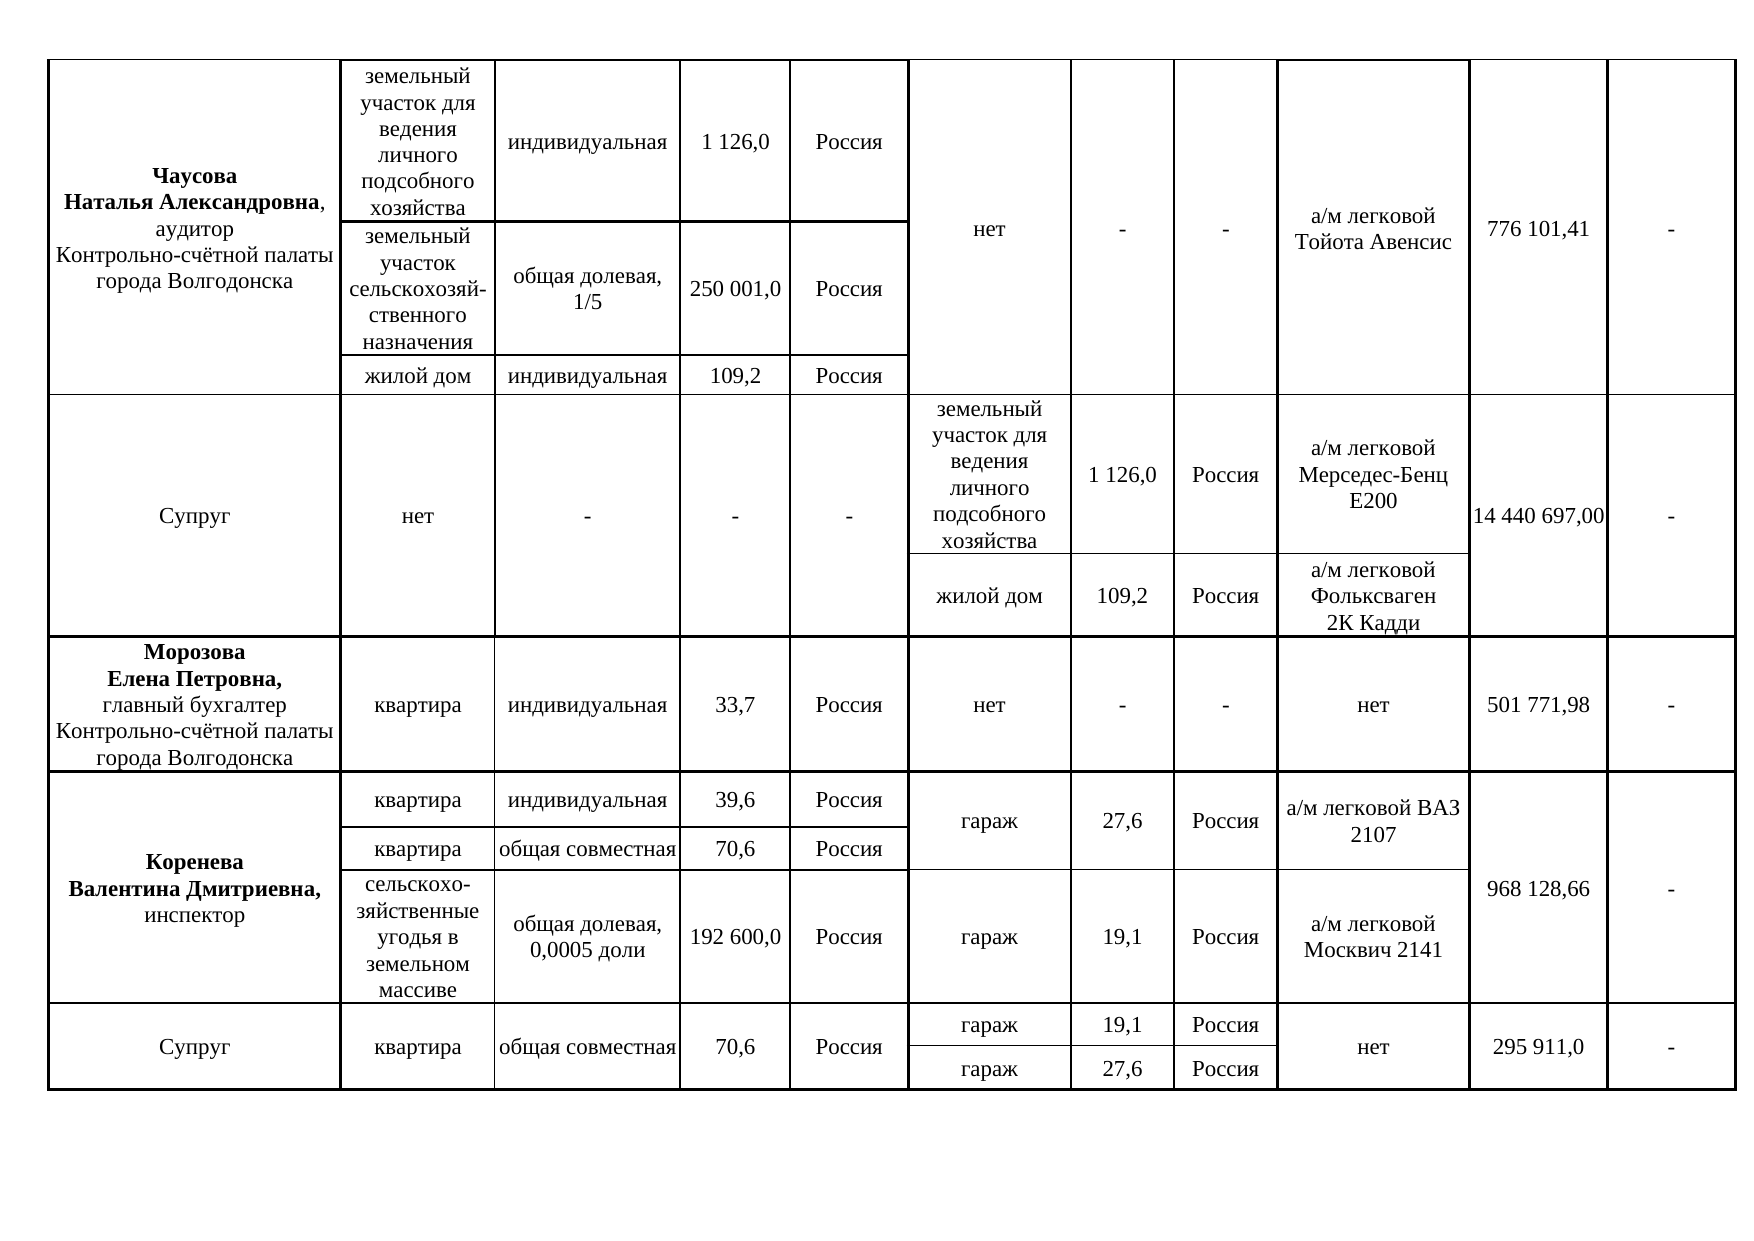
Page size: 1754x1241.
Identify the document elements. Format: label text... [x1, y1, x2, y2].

table_cell жилой дом [342, 356, 494, 394]
table_cell Россия [791, 223, 907, 354]
table_cell 776 101,41 [1471, 60, 1606, 394]
table_cell Россия [1175, 395, 1276, 553]
table_cell нет [1279, 638, 1468, 770]
table_cell а/м легковой ВАЗ 2107 [1279, 773, 1468, 868]
table_cell - [1609, 60, 1734, 394]
table_cell а/м легковой Фольксваген 2К Кадди [1279, 554, 1468, 635]
table_cell земельный участок для ведения личного подсобного хозяйства [910, 395, 1070, 553]
table_cell Россия [1175, 1046, 1276, 1088]
table_cell гараж [910, 773, 1070, 868]
table_cell индивидуальная [495, 638, 679, 770]
table_cell индивидуальная [496, 356, 679, 394]
table_cell квартира [342, 773, 494, 826]
table_cell 27,6 [1072, 773, 1173, 868]
table_cell нет [910, 638, 1070, 770]
table_cell 250 001,0 [681, 223, 789, 354]
table_cell гараж [910, 1046, 1070, 1088]
table_cell общая долевая, 1/5 [496, 223, 679, 354]
table_cell квартира [342, 828, 494, 868]
table_cell Россия [791, 638, 907, 770]
table_cell 39,6 [681, 773, 789, 826]
table_cell общая совместная [495, 828, 679, 868]
table_cell а/м легковой Москвич 2141 [1279, 870, 1468, 1002]
table_cell Россия [1175, 773, 1276, 868]
table_cell 70,6 [681, 828, 789, 868]
table_cell - [496, 395, 679, 635]
table_cell квартира [342, 638, 494, 770]
table_cell нет [910, 60, 1070, 394]
table_cell а/м легковой Тойота Авенсис [1279, 61, 1468, 394]
table_cell 70,6 [681, 1004, 789, 1088]
table_cell Россия [1175, 870, 1276, 1002]
table_cell гараж [910, 870, 1070, 1002]
table_cell квартира [342, 1004, 494, 1088]
table_cell Супруг [50, 1004, 339, 1088]
table_cell - [1609, 773, 1734, 1002]
table_cell 109,2 [681, 356, 789, 394]
table_cell 19,1 [1072, 1004, 1173, 1045]
table_cell а/м легковой Мерседес-Бенц Е200 [1279, 395, 1468, 553]
table_cell 192 600,0 [681, 871, 789, 1002]
table_cell Россия [791, 61, 907, 220]
table_cell Россия [791, 828, 907, 868]
table_cell - [1072, 638, 1173, 770]
table_cell индивидуальная [495, 773, 679, 826]
table_cell 1 126,0 [681, 61, 789, 220]
table_cell жилой дом [910, 554, 1070, 635]
table_cell Россия [791, 871, 907, 1002]
table_cell Чаусова Наталья Александровна, аудитор Контрольно-счётной палаты города Волгодонска [50, 60, 339, 394]
table_cell - [1175, 638, 1276, 770]
table_cell общая совместная [495, 1004, 679, 1088]
table_cell индивидуальная [496, 61, 679, 220]
table_cell гараж [910, 1004, 1070, 1045]
table_cell земельный участок для ведения личного подсобного хозяйства [342, 61, 494, 220]
table_cell Россия [791, 773, 907, 826]
table_cell - [791, 395, 907, 635]
table_cell - [1072, 60, 1173, 394]
table_cell Морозова Елена Петровна, главный бухгалтер Контрольно-счётной палаты города Волгодонска [50, 638, 339, 770]
table_cell - [1609, 395, 1734, 635]
table_cell - [1175, 60, 1276, 394]
table_cell 14 440 697,00 [1471, 395, 1606, 635]
table_cell нет [1279, 1004, 1468, 1088]
table_cell 109,2 [1072, 554, 1173, 635]
table_cell 295 911,0 [1471, 1004, 1606, 1088]
table_cell - [1609, 638, 1734, 770]
table_cell земельный участок сельскохозяй-ственного назначения [342, 223, 494, 354]
table_cell 1 126,0 [1072, 395, 1173, 553]
table_cell нет [342, 395, 494, 635]
table_cell - [1609, 1004, 1734, 1088]
table_cell - [681, 395, 789, 635]
table_cell Коренева Валентина Дмитриевна, инспектор [50, 773, 339, 1002]
table_cell общая долевая, 0,0005 доли [495, 871, 679, 1002]
table_cell сельскохо-зяйственные угодья в земельном массиве [342, 871, 494, 1002]
table_cell 27,6 [1072, 1046, 1173, 1088]
table_cell Россия [1175, 554, 1276, 635]
table_cell Супруг [50, 395, 339, 635]
table_cell 968 128,66 [1471, 773, 1606, 1002]
table_cell Россия [1175, 1004, 1276, 1045]
table_cell Россия [791, 1004, 907, 1088]
table_cell 501 771,98 [1471, 638, 1606, 770]
table_cell Россия [791, 356, 907, 394]
table_cell 19,1 [1072, 870, 1173, 1002]
table_cell 33,7 [681, 638, 789, 770]
